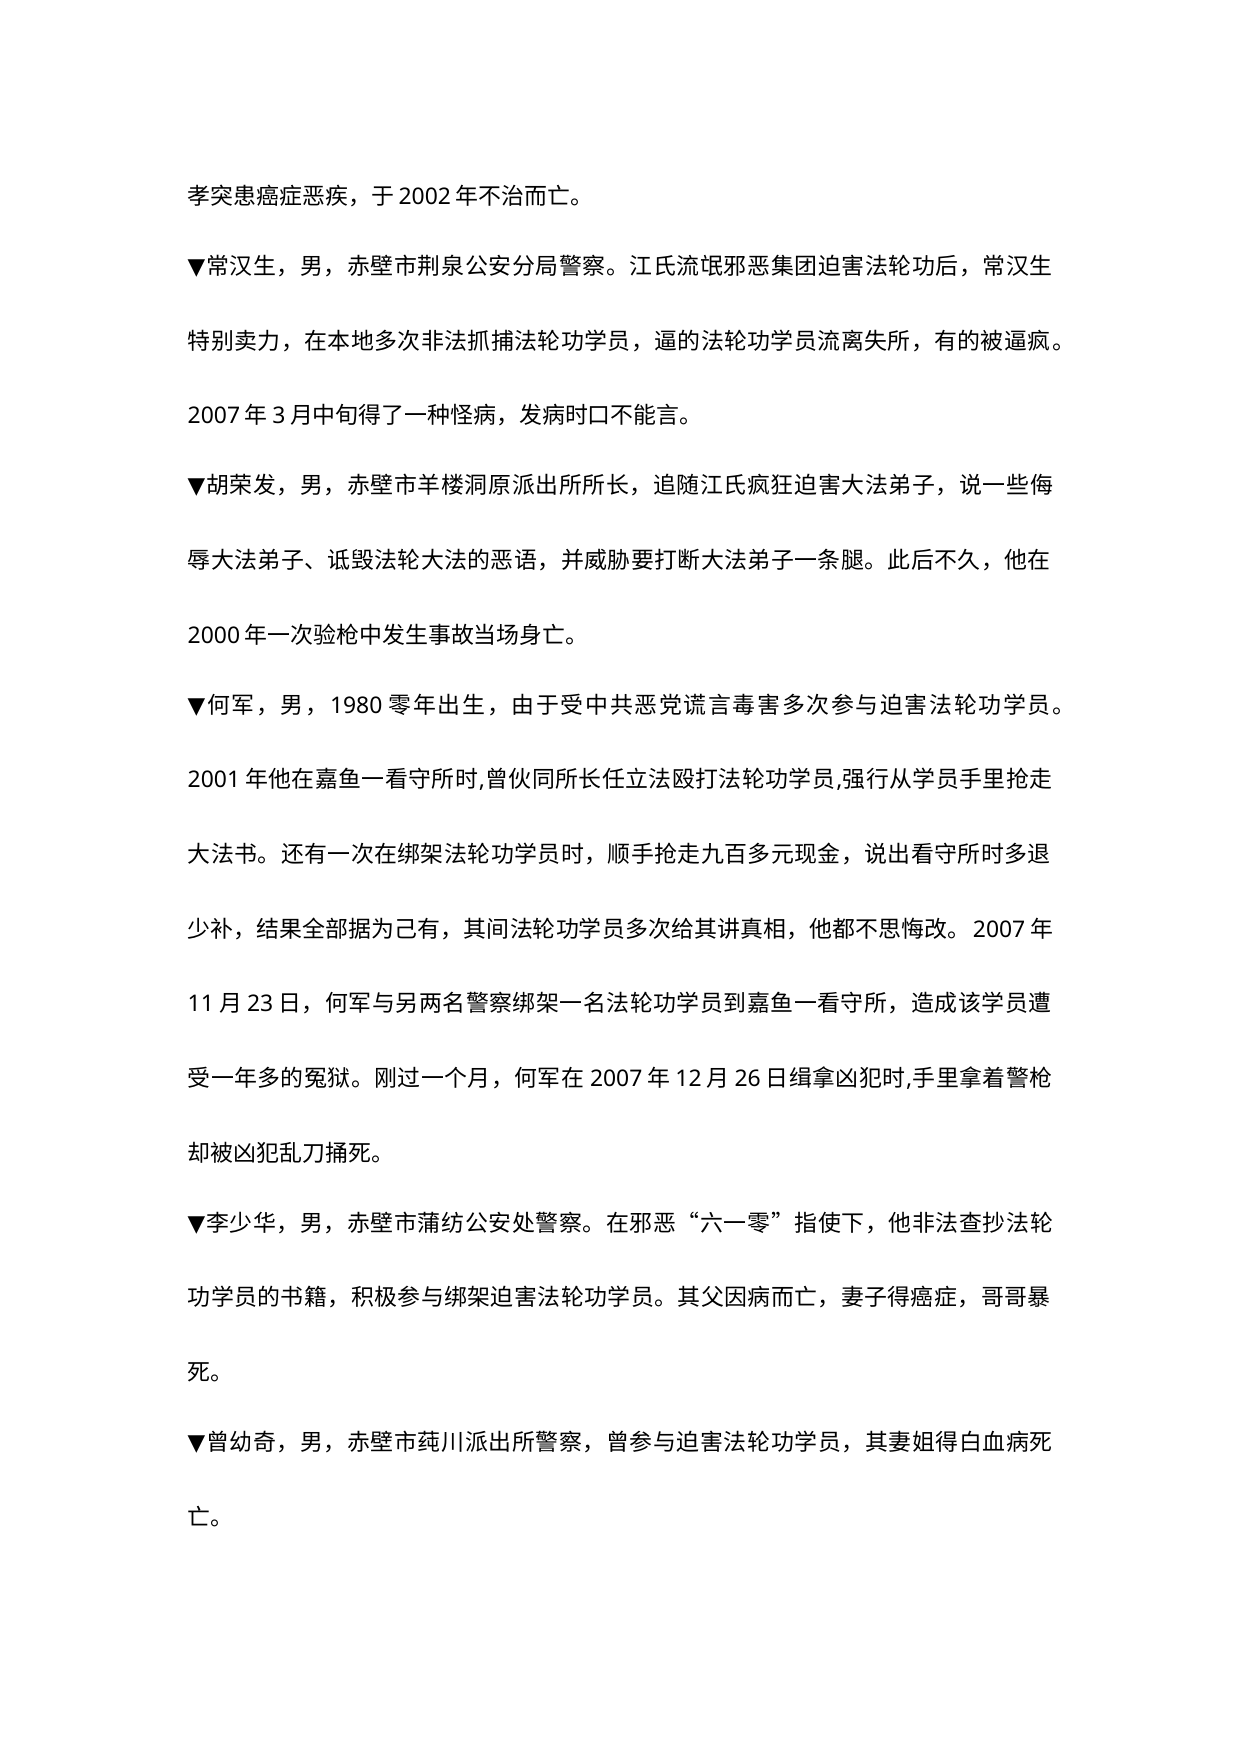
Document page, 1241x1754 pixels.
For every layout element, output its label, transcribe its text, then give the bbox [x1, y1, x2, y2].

text ▼常汉生，男，赤壁市荆泉公安分局警察。江氏流氓邪恶集团迫害法轮功后，常汉生特别卖力，在本地多次非法抓捕法轮功学员，逼的法轮功学员流离失所，有的被逼疯。2007年3月中旬得了一种怪病，发病时口不能言。 [187, 232, 1053, 446]
text ▼胡荣发，男，赤壁市羊楼洞原派出所所长，追随江氏疯狂迫害大法弟子，说一些侮辱大法弟子、诋毁法轮大法的恶语，并威胁要打断大法弟子一条腿。此后不久，他在2000年一次验枪中发生事故当场身亡。 [187, 451, 1053, 666]
text ▼曾幼奇，男，赤壁市莼川派出所警察，曾参与迫害法轮功学员，其妻姐得白血病死亡。 [187, 1408, 1053, 1548]
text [187, 162, 1053, 227]
text ▼何军，男，1980零年出生，由于受中共恶党谎言毒害多次参与迫害法轮功学员。2001年他在嘉鱼一看守所时,曾伙同所长任立法殴打法轮功学员,强行从学员手里抢走大法书。还有一次在绑架法轮功学员时，顺手抢走九百多元现金，说出看守所时多退少补，结果全部据为己有，其间法轮功学员多次给其讲真相，他都不思悔改。2007年11月23日，何军与另两名警察绑架一名法轮功学员到嘉鱼一看守所，造成该学员遭受一年多的冤狱。刚过一个月，何军在2007年12月26日缉拿凶犯时,手里拿着警枪却被凶犯乱刀捅死。 [187, 671, 1053, 1184]
text ▼李少华，男，赤壁市蒲纺公安处警察。在邪恶“六一零”指使下，他非法查抄法轮功学员的书籍，积极参与绑架迫害法轮功学员。其父因病而亡，妻子得癌症，哥哥暴死。 [187, 1189, 1053, 1403]
